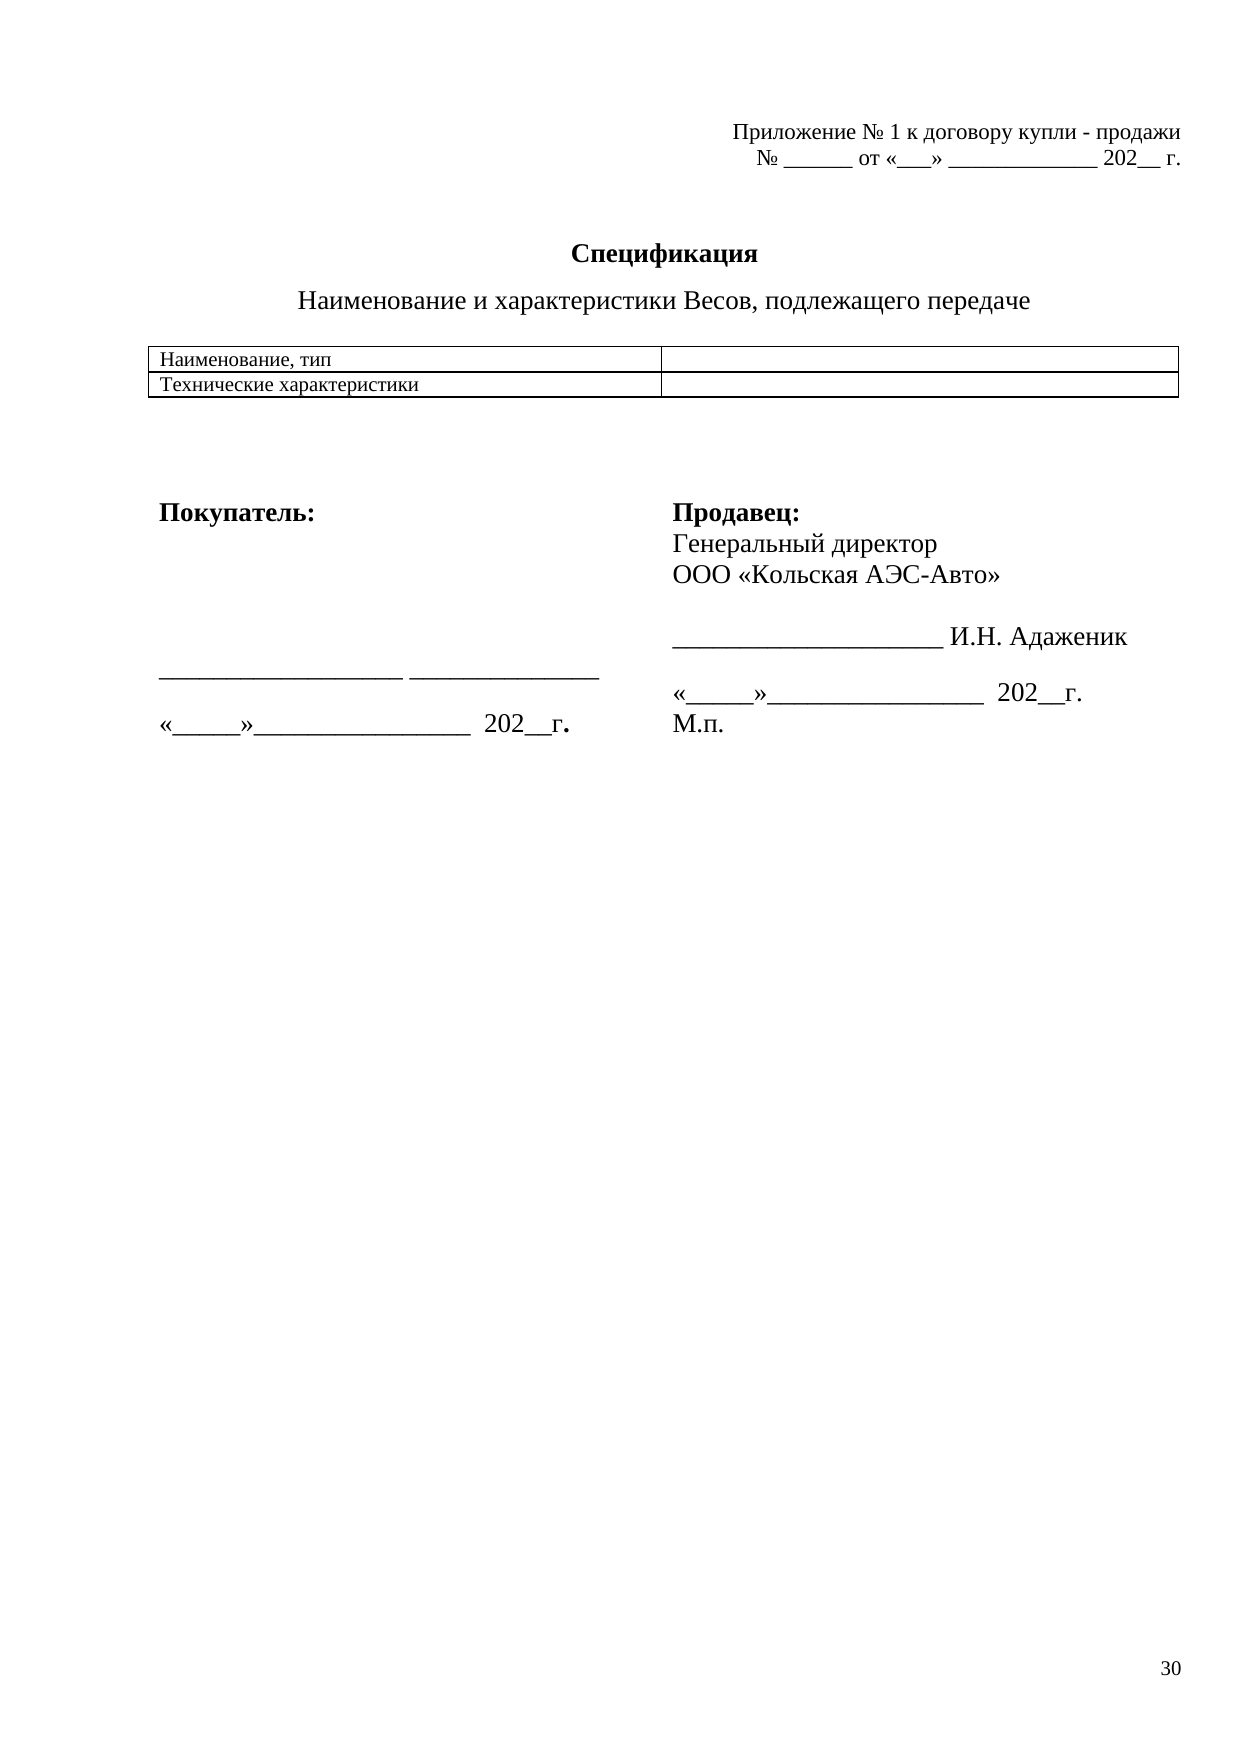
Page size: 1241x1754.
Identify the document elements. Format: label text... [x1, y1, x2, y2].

table_cell Технические характеристики [149, 373, 661, 396]
text № ______ от «___» _____________ 202__ г. [576, 144, 1181, 171]
text Спецификация [148, 237, 1181, 268]
table_header [662, 347, 1178, 371]
table_header Продавец: [661, 496, 1178, 527]
table_header Наименование, тип [149, 347, 661, 371]
table_cell Генеральный директор ООО «Кольская АЭС-Авто» ____________________ И.Н. Адаженик «_____»________________ 202__г. М.п. [661, 527, 1178, 769]
text Наименование и характеристики Весов, подлежащего передаче [148, 284, 1181, 315]
table_cell __________________ ______________ «_____»________________ 202__г. [148, 527, 661, 769]
table_header Покупатель: [148, 496, 661, 527]
table_cell [662, 373, 1178, 396]
text Приложение № 1 к договору купли - продажи [576, 118, 1181, 144]
